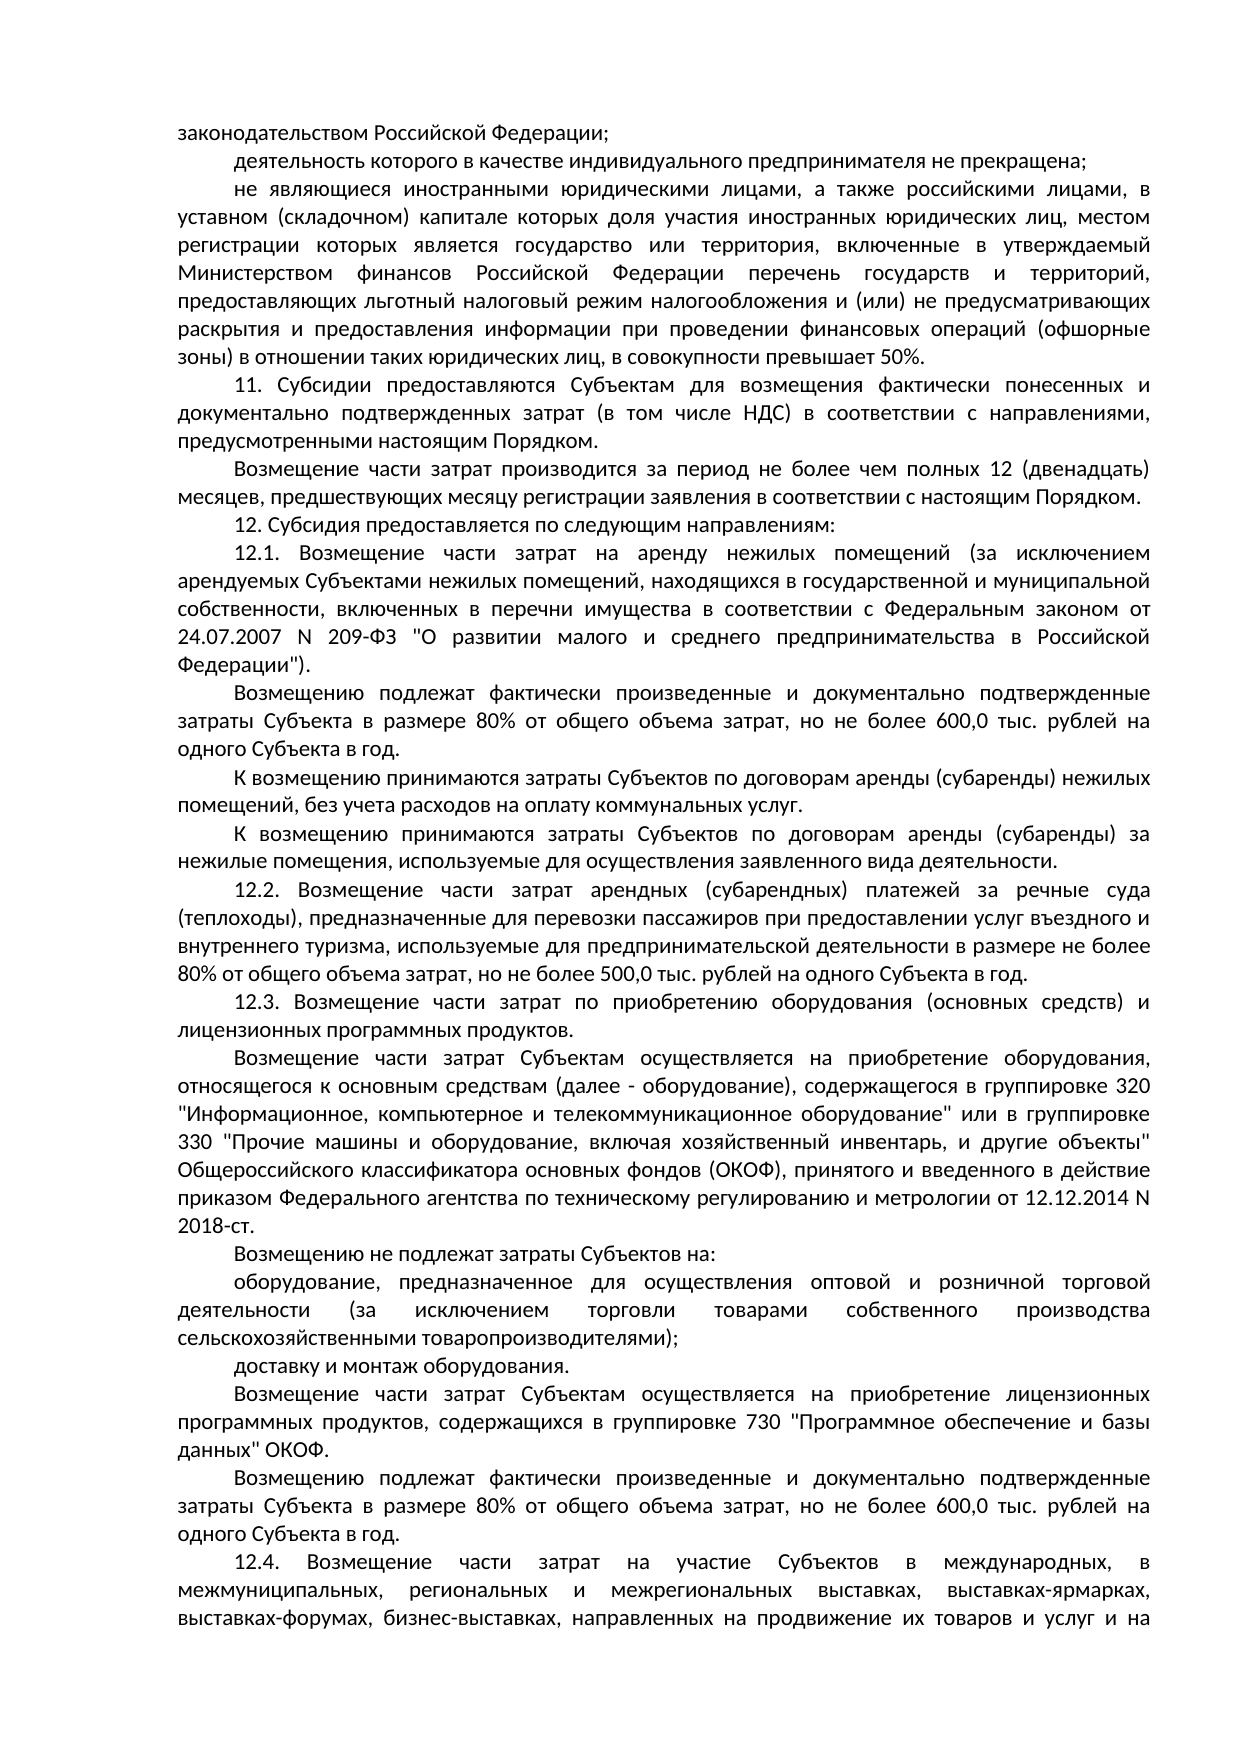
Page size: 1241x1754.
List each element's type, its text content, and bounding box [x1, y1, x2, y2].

text Возмещение части затрат производится за период не более чем полных 12 (двенадцать) месяцев, предшествующих месяцу регистрации заявления в соответствии с настоящим Порядком. [177, 454, 1152, 510]
text деятельность которого в качестве индивидуального предпринимателя не прекращена; [177, 146, 1152, 174]
text Возмещению подлежат фактически произведенные и документально подтвержденные затраты Субъекта в размере 80% от общего объема затрат, но не более 600,0 тыс. рублей на одного Субъекта в год. [177, 678, 1152, 763]
text 12.3. Возмещение части затрат по приобретению оборудования (основных средств) и лицензионных программных продуктов. [177, 987, 1152, 1043]
text Возмещению подлежат фактически произведенные и документально подтвержденные затраты Субъекта в размере 80% от общего объема затрат, но не более 600,0 тыс. рублей на одного Субъекта в год. [177, 1463, 1152, 1547]
text не являющиеся иностранными юридическими лицами, а также российскими лицами, в уставном (складочном) капитале которых доля участия иностранных юридических лиц, местом регистрации которых является государство или территория, включенные в утверждаемый Министерством финансов Российской Федерации перечень государств и территорий, предоставляющих льготный налоговый режим налогообложения и (или) не предусматривающих раскрытия и предоставления информации при проведении финансовых операций (офшорные зоны) в отношении таких юридических лиц, в совокупности превышает 50%. [177, 174, 1152, 370]
text доставку и монтаж оборудования. [177, 1351, 1152, 1379]
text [177, 1547, 1152, 1631]
text 11. Субсидии предоставляются Субъектам для возмещения фактически понесенных и документально подтвержденных затрат (в том числе НДС) в соответствии с направлениями, предусмотренными настоящим Порядком. [177, 370, 1152, 454]
text 12.1. Возмещение части затрат на аренду нежилых помещений (за исключением арендуемых Субъектами нежилых помещений, находящихся в государственной и муниципальной собственности, включенных в перечни имущества в соответствии с Федеральным законом от 24.07.2007 N 209-ФЗ "О развитии малого и среднего предпринимательства в Российской Федерации"). [177, 538, 1152, 678]
text Возмещение части затрат Субъектам осуществляется на приобретение оборудования, относящегося к основным средствам (далее - оборудование), содержащегося в группировке 320 "Информационное, компьютерное и телекоммуникационное оборудование" или в группировке 330 "Прочие машины и оборудование, включая хозяйственный инвентарь, и другие объекты" Общероссийского классификатора основных фондов (ОКОФ), принятого и введенного в действие приказом Федерального агентства по техническому регулированию и метрологии от 12.12.2014 N 2018-ст. [177, 1043, 1152, 1239]
text Возмещению не подлежат затраты Субъектов на: [177, 1239, 1152, 1267]
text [177, 118, 1152, 146]
text К возмещению принимаются затраты Субъектов по договорам аренды (субаренды) за нежилые помещения, используемые для осуществления заявленного вида деятельности. [177, 819, 1152, 875]
text 12.2. Возмещение части затрат арендных (субарендных) платежей за речные суда (теплоходы), предназначенные для перевозки пассажиров при предоставлении услуг въездного и внутреннего туризма, используемые для предпринимательской деятельности в размере не более 80% от общего объема затрат, но не более 500,0 тыс. рублей на одного Субъекта в год. [177, 875, 1152, 987]
text К возмещению принимаются затраты Субъектов по договорам аренды (субаренды) нежилых помещений, без учета расходов на оплату коммунальных услуг. [177, 763, 1152, 819]
text Возмещение части затрат Субъектам осуществляется на приобретение лицензионных программных продуктов, содержащихся в группировке 730 "Программное обеспечение и базы данных" ОКОФ. [177, 1379, 1152, 1463]
text 12. Субсидия предоставляется по следующим направлениям: [177, 510, 1152, 538]
text оборудование, предназначенное для осуществления оптовой и розничной торговой деятельности (за исключением торговли товарами собственного производства сельскохозяйственными товаропроизводителями); [177, 1267, 1152, 1351]
